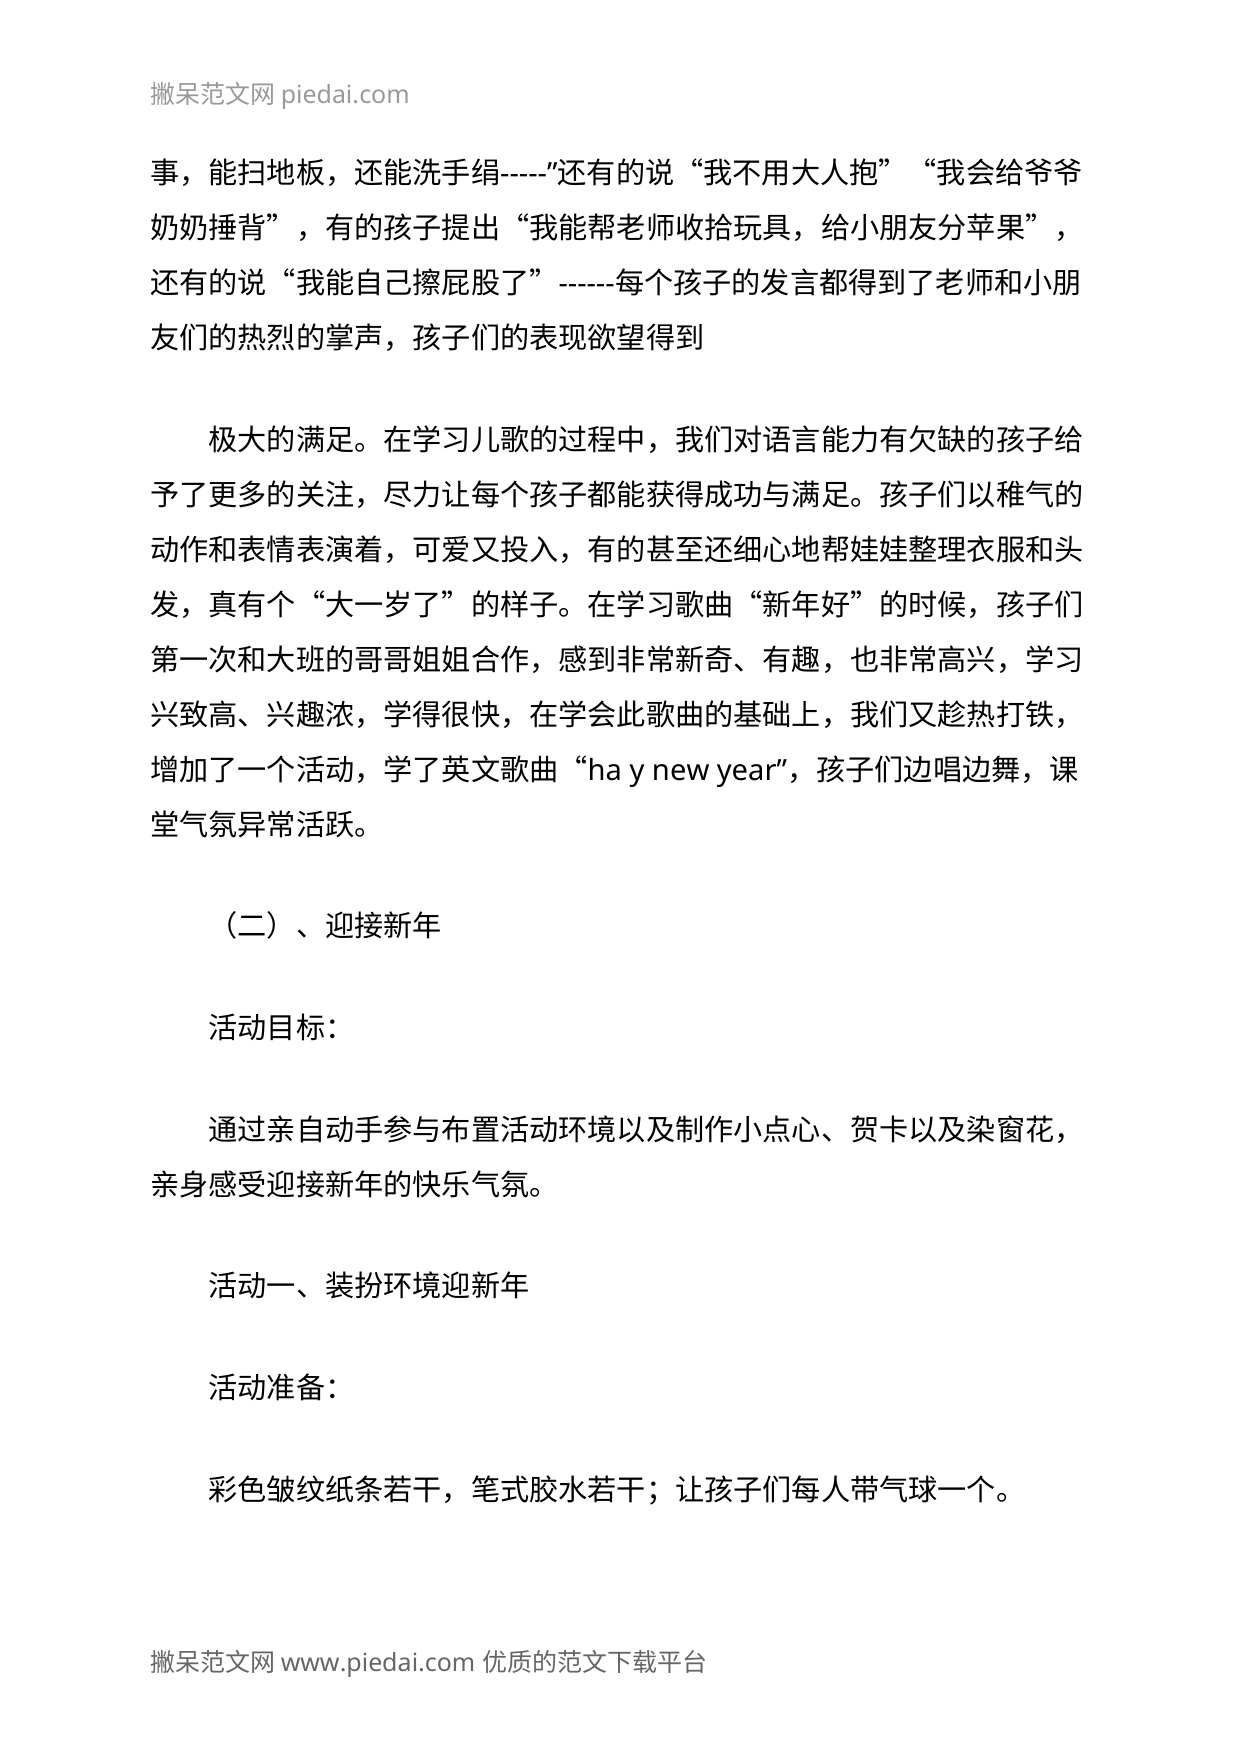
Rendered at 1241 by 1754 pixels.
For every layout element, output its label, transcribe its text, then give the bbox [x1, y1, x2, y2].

text 通过亲自动手参与布置活动环境以及制作小点心、贺卡以及染窗花，亲身感受迎接新年的快乐气氛。 [150, 1106, 1090, 1203]
text 活动目标： [150, 1004, 1090, 1047]
text 彩色皱纹纸条若干，笔式胶水若干；让孩子们每人带气球一个。 [150, 1467, 1090, 1509]
text 极大的满足。在学习儿歌的过程中，我们对语言能力有欠缺的孩子给予了更多的关注，尽力让每个孩子都能获得成功与满足。孩子们以稚气的动作和表情表演着，可爱又投入，有的甚至还细心地帮娃娃整理衣服和头发，真有个“大一岁了”的样子。在学习歌曲“新年好”的时候，孩子们第一次和大班的哥哥姐姐合作，感到非常新奇、有趣，也非常高兴，学习兴致高、兴趣浓，学得很快，在学会此歌曲的基础上，我们又趁热打铁，增加了一个活动，学了英文歌曲“ha y new year”，孩子们边唱边舞，课堂气氛异常活跃。 [150, 417, 1090, 843]
text （二）、迎接新年 [150, 903, 1090, 945]
text 活动准备： [150, 1365, 1090, 1407]
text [150, 150, 1090, 357]
text 活动一、装扮环境迎新年 [150, 1263, 1090, 1305]
